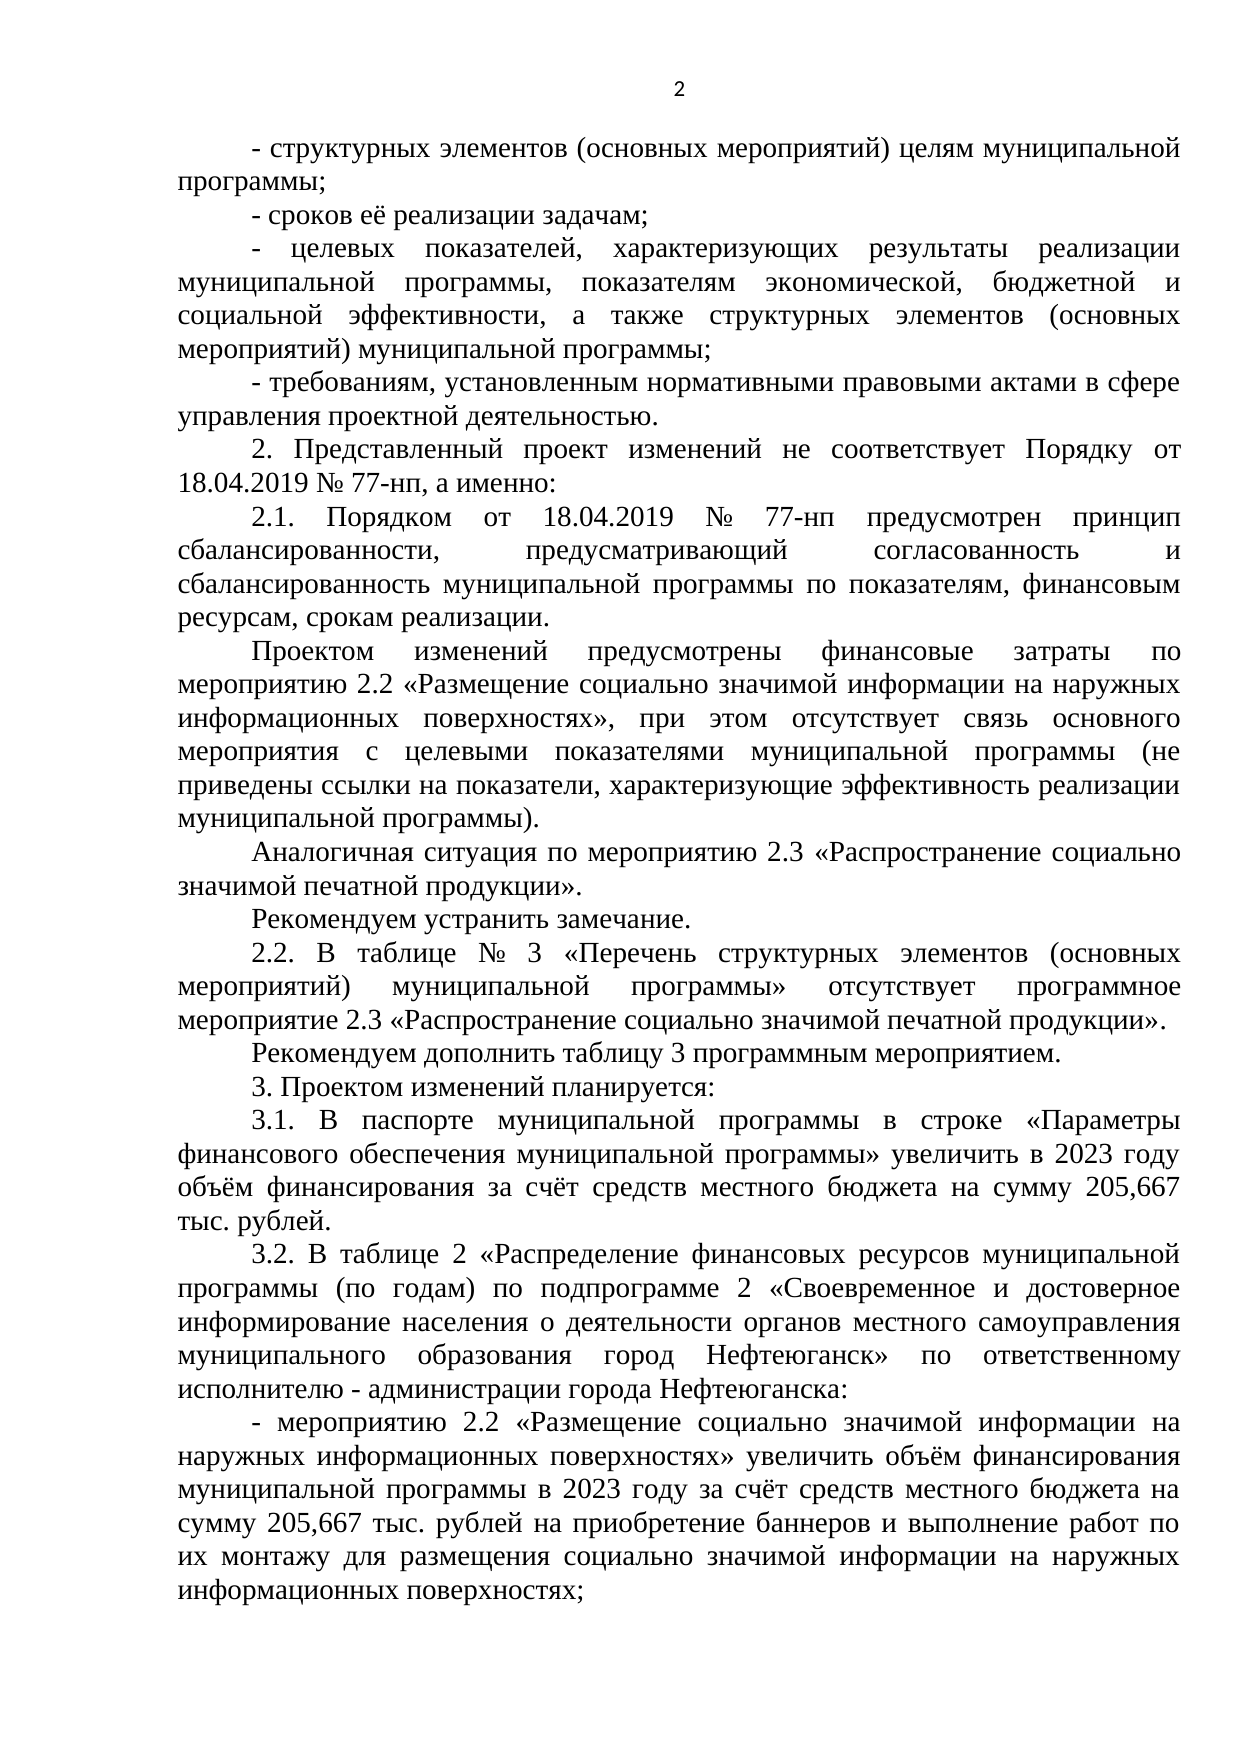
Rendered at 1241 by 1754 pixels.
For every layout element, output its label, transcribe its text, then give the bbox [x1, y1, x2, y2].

text - мероприятию 2.2 «Размещение социально значимой информации на наружных информационных поверхностях» увеличить объём финансирования муниципальной программы в 2023 году за счёт средств местного бюджета на сумму 205,667 тыс. рублей на приобретение баннеров и выполнение работ по их монтажу для размещения социально значимой информации на наружных информационных поверхностях; [177, 1404, 1181, 1606]
text - структурных элементов (основных мероприятий) целям муниципальной программы; [177, 130, 1181, 197]
text Рекомендуем устранить замечание. [177, 901, 1181, 935]
text Аналогичная ситуация по мероприятию 2.3 «Распространение социально значимой печатной продукции». [177, 834, 1181, 901]
text 2.1. Порядком от 18.04.2019 № 77-нп предусмотрен принцип сбалансированности, предусматривающий согласованность и сбалансированность муниципальной программы по показателям, финансовым ресурсам, срокам реализации. [177, 499, 1181, 633]
text 3.2. В таблице 2 «Распределение финансовых ресурсов муниципальной программы (по годам) по подпрограмме 2 «Своевременное и достоверное информирование населения о деятельности органов местного самоуправления муниципального образования город Нефтеюганск» по ответственному исполнителю - администрации города Нефтеюганска: [177, 1237, 1181, 1404]
text - целевых показателей, характеризующих результаты реализации муниципальной программы, показателям экономической, бюджетной и социальной эффективности, а также структурных элементов (основных мероприятий) муниципальной программы; [177, 230, 1181, 364]
text 2.2. В таблице № 3 «Перечень структурных элементов (основных мероприятий) муниципальной программы» отсутствует программное мероприятие 2.3 «Распространение социально значимой печатной продукции». [177, 935, 1181, 1035]
text Проектом изменений предусмотрены финансовые затраты по мероприятию 2.2 «Размещение социально значимой информации на наружных информационных поверхностях», при этом отсутствует связь основного мероприятия с целевыми показателями муниципальной программы (не приведены ссылки на показатели, характеризующие эффективность реализации муниципальной программы). [177, 633, 1181, 834]
text - сроков её реализации задачам; [177, 197, 1181, 230]
text 3. Проектом изменений планируется: [177, 1069, 1181, 1102]
text Рекомендуем дополнить таблицу 3 программным мероприятием. [177, 1035, 1181, 1069]
text 2. Представленный проект изменений не соответствует Порядку от 18.04.2019 № 77-нп, а именно: [177, 432, 1181, 499]
text 3.1. В паспорте муниципальной программы в строке «Параметры финансового обеспечения муниципальной программы» увеличить в 2023 году объём финансирования за счёт средств местного бюджета на сумму 205,667 тыс. рублей. [177, 1102, 1181, 1237]
text - требованиям, установленным нормативными правовыми актами в сфере управления проектной деятельностью. [177, 364, 1181, 432]
